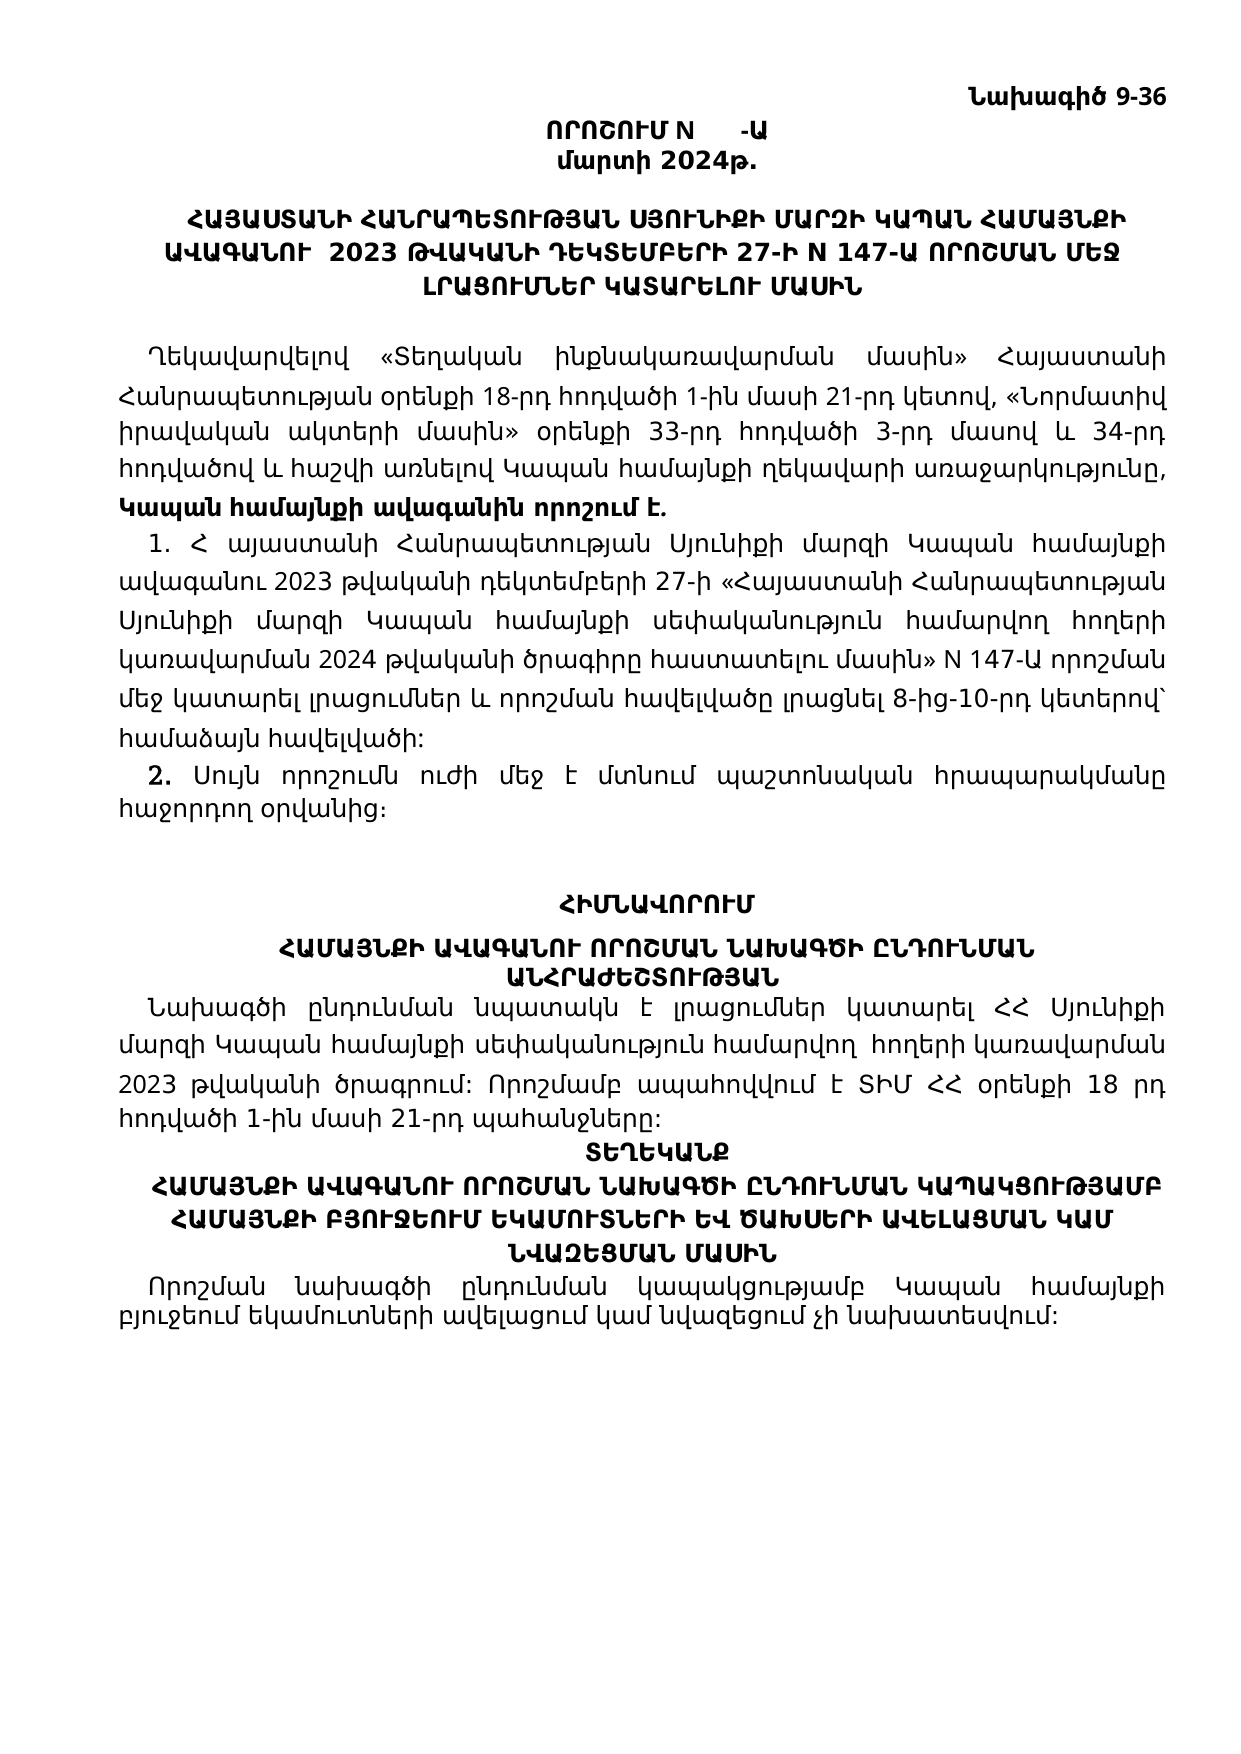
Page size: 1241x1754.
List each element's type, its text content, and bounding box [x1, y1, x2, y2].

text Նախագիծ 9-36 [118, 78, 1167, 112]
text Ղեկավարվելով «Տեղական ինքնակառավարման մասին» Հայաստանի Հանրապետության օրենքի 18-րդ հոդվածի 1-ին մասի 21-րդ կետով, «Նորմատիվ իրավական ակտերի մասին» օրենքի 33-րդ հոդվածի 3-րդ մասով և 34-րդ հոդվածով և հաշվի առնելով Կապան համայնքի ղեկավարի առաջարկությունը, Կապան համայնքի ավագանին որոշում է. [118, 446, 1167, 524]
text 2․ Սույն որոշումն ուժի մեջ է մտնում պաշտոնական հրապարակմանը հաջորդող օրվանից։ [118, 759, 1167, 824]
text ՈՐՈՇՈՒՄ N -Ա [118, 112, 1167, 147]
text Նախագծի ընդունման նպատակն է լրացումներ կատարել ՀՀ Սյունիքի մարզի Կապան համայնքի սեփականություն համարվող հողերի կառավարման 2023 թվականի ծրագրում: Որոշմամբ ապահովվում է ՏԻՄ ՀՀ օրենքի 18 րդ հոդվածի 1-ին մասի 21-րդ պահանջները: [118, 993, 1167, 1134]
text 1. Հ այաստանի Հանրապետության Սյունիքի մարզի Կապան համայնքի ավագանու 2023 թվականի դեկտեմբերի 27-ի «Հայաստանի Հանրապետության Սյունիքի մարզի Կապան համայնքի սեփականություն համարվող հողերի կառավարման 2024 թվականի ծրագիրը հաստատելու մասին» N 147-Ա որոշման մեջ կատարել լրացումներ և որոշման հավելվածը լրացնել 8-ից-10-րդ կետերով` համաձայն հավելվածի: [118, 529, 1167, 754]
text ՀԻՄՆԱՎՈՐՈՒՄ [118, 891, 1167, 920]
text ՀԱՄԱՅՆՔԻ ԱՎԱԳԱՆՈՒ ՈՐՈՇՄԱՆ ՆԱԽԱԳԾԻ ԸՆԴՈՒՆՄԱՆ ԱՆՀՐԱԺԵՇՏՈՒԹՅԱՆ [118, 934, 1167, 993]
text ՀԱՅԱՍՏԱՆԻ ՀԱՆՐԱՊԵՏՈՒԹՅԱՆ ՍՅՈՒՆԻՔԻ ՄԱՐԶԻ ԿԱՊԱՆ ՀԱՄԱՅՆՔԻ ԱՎԱԳԱՆՈՒ 2023 ԹՎԱԿԱՆԻ ԴԵԿՏԵՄԲԵՐԻ 27-Ի N 147-Ա ՈՐՈՇՄԱՆ ՄԵՋ ԼՐԱՑՈՒՄՆԵՐ ԿԱՏԱՐԵԼՈՒ ՄԱՍԻՆ [118, 205, 1167, 301]
text Որոշման նախագծի ընդունման կապակցությամբ Կապան համայնքի բյուջեում եկամուտների ավելացում կամ նվազեցում չի նախատեսվում: [118, 1272, 1167, 1331]
text մարտի 2024թ. [118, 147, 1167, 176]
text Ղեկավարվելով «Տեղական ինքնակառավարման մասին» Հայաստանի Հանրապետության օրենքի 18-րդ հոդվածի 1-ին մասի 21-րդ կետով, «Նորմատիվ իրավական ակտերի մասին» օրենքի 33-րդ հոդվածի 3-րդ մասով և 34-րդ հոդվածով և հաշվի առնելով Կապան համայնքի ղեկավարի առաջարկությունը, Կապան համայնքի ավագանին որոշում է. [118, 339, 1167, 417]
text ՏԵՂԵԿԱՆՔ [118, 1138, 1167, 1167]
text ՀԱՄԱՅՆՔԻ ԱՎԱԳԱՆՈՒ ՈՐՈՇՄԱՆ ՆԱԽԱԳԾԻ ԸՆԴՈՒՆՄԱՆ ԿԱՊԱԿՑՈՒԹՅԱՄԲ ՀԱՄԱՅՆՔԻ ԲՅՈՒՋԵՈՒՄ ԵԿԱՄՈՒՏՆԵՐԻ ԵՎ ԾԱԽՍԵՐԻ ԱՎԵԼԱՑՄԱՆ ԿԱՄ ՆՎԱԶԵՑՄԱՆ ՄԱՍԻՆ [118, 1172, 1167, 1268]
